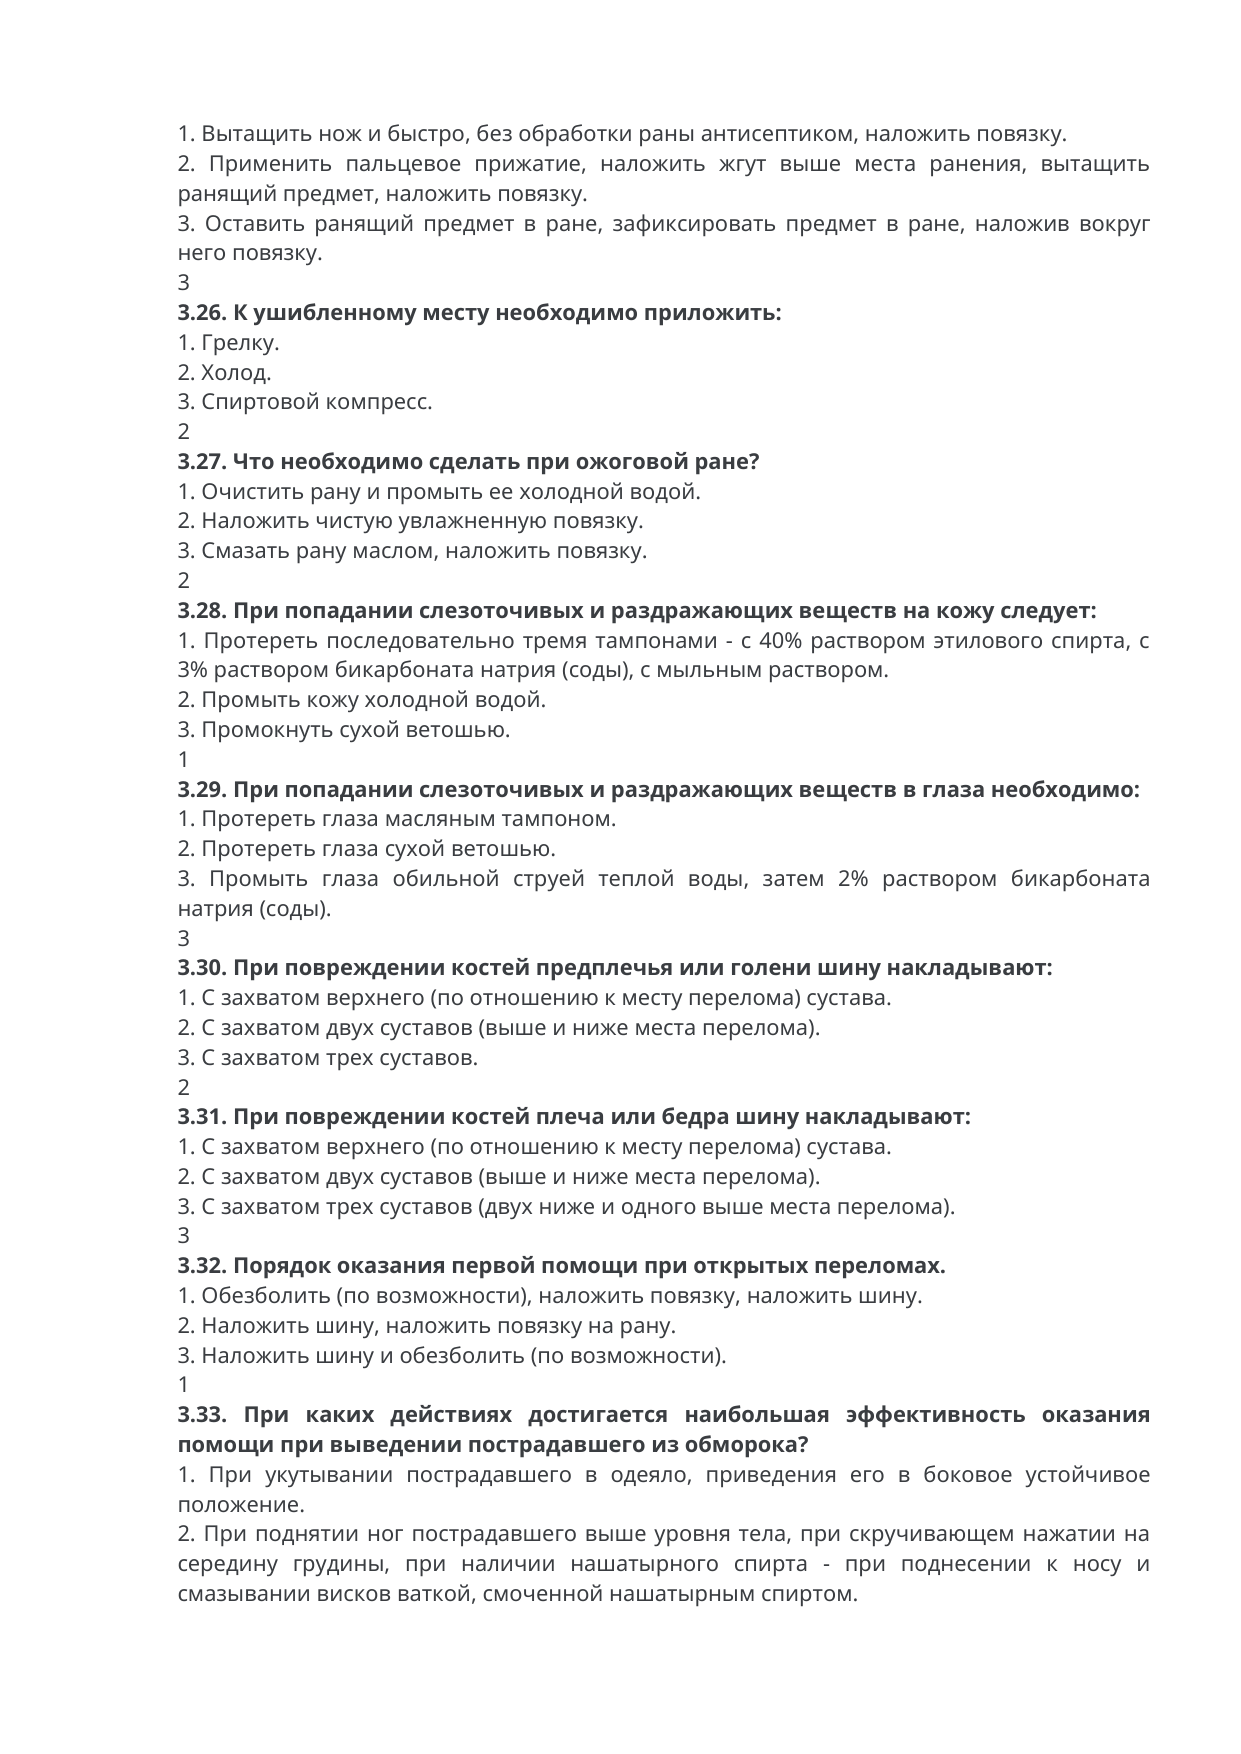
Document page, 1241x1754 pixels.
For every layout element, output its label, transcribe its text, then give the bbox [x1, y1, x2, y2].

text 3. Спиртовой компресс. [177, 386, 1152, 416]
text 2 [177, 565, 1152, 595]
text 3.29. При попадании слезоточивых и раздражающих веществ в глаза необходимо: [177, 773, 1152, 803]
text 3 [177, 1220, 1152, 1250]
text 2. С захватом двух суставов (выше и ниже места перелома). [177, 1012, 1152, 1042]
text 3. Промокнуть сухой ветошью. [177, 714, 1152, 744]
text 2. Промыть кожу холодной водой. [177, 684, 1152, 714]
text 1 [177, 744, 1152, 773]
text 3. С захватом трех суставов (двух ниже и одного выше места перелома). [177, 1191, 1152, 1220]
text 3. Оставить ранящий предмет в ране, зафиксировать предмет в ране, наложив вокруг него повязку. [177, 207, 1152, 267]
text 1. Протереть последовательно тремя тампонами - с 40% раствором этилового спирта, с 3% раствором бикарбоната натрия (соды), с мыльным раствором. [177, 624, 1152, 684]
text 1. Протереть глаза масляным тампоном. [177, 803, 1152, 833]
text 1. С захватом верхнего (по отношению к месту перелома) сустава. [177, 982, 1152, 1012]
text 1. Вытащить нож и быстро, без обработки раны антисептиком, наложить повязку. [177, 118, 1152, 148]
text 2 [177, 416, 1152, 446]
text 2. Протереть глаза сухой ветошью. [177, 833, 1152, 863]
text 3. Смазать рану маслом, наложить повязку. [177, 535, 1152, 565]
text 3.30. При повреждении костей предплечья или голени шину накладывают: [177, 952, 1152, 982]
text 1 [177, 1369, 1152, 1399]
text 2. Наложить шину, наложить повязку на рану. [177, 1310, 1152, 1339]
text 3. Промыть глаза обильной струей теплой воды, затем 2% раствором бикарбоната натрия (соды). [177, 863, 1152, 922]
text 2. При поднятии ног пострадавшего выше уровня тела, при скручивающем нажатии на середину грудины, при наличии нашатырного спирта - при поднесении к носу и смазывании висков ваткой, смоченной нашатырным спиртом. [177, 1518, 1152, 1608]
text 1. Обезболить (по возможности), наложить повязку, наложить шину. [177, 1280, 1152, 1310]
text 3.26. К ушибленному месту необходимо приложить: [177, 297, 1152, 327]
text 3.31. При повреждении костей плеча или бедра шину накладывают: [177, 1101, 1152, 1131]
text 3. Наложить шину и обезболить (по возможности). [177, 1339, 1152, 1369]
text 3 [177, 922, 1152, 952]
text 1. Очистить рану и промыть ее холодной водой. [177, 476, 1152, 505]
text 1. С захватом верхнего (по отношению к месту перелома) сустава. [177, 1131, 1152, 1161]
text 2. С захватом двух суставов (выше и ниже места перелома). [177, 1161, 1152, 1191]
text 2. Холод. [177, 356, 1152, 386]
text 3.28. При попадании слезоточивых и раздражающих веществ на кожу следует: [177, 595, 1152, 624]
text 2 [177, 1071, 1152, 1101]
text 1. Грелку. [177, 327, 1152, 356]
text 3.33. При каких действиях достигается наибольшая эффективность оказания помощи при выведении пострадавшего из обморока? [177, 1399, 1152, 1459]
text 2. Наложить чистую увлажненную повязку. [177, 505, 1152, 535]
text 3.27. Что необходимо сделать при ожоговой ране? [177, 446, 1152, 476]
text 2. Применить пальцевое прижатие, наложить жгут выше места ранения, вытащить ранящий предмет, наложить повязку. [177, 148, 1152, 207]
text 3. С захватом трех суставов. [177, 1042, 1152, 1071]
text 1. При укутывании пострадавшего в одеяло, приведения его в боковое устойчивое положение. [177, 1459, 1152, 1518]
text 3 [177, 267, 1152, 297]
text 3.32. Порядок оказания первой помощи при открытых переломах. [177, 1250, 1152, 1280]
